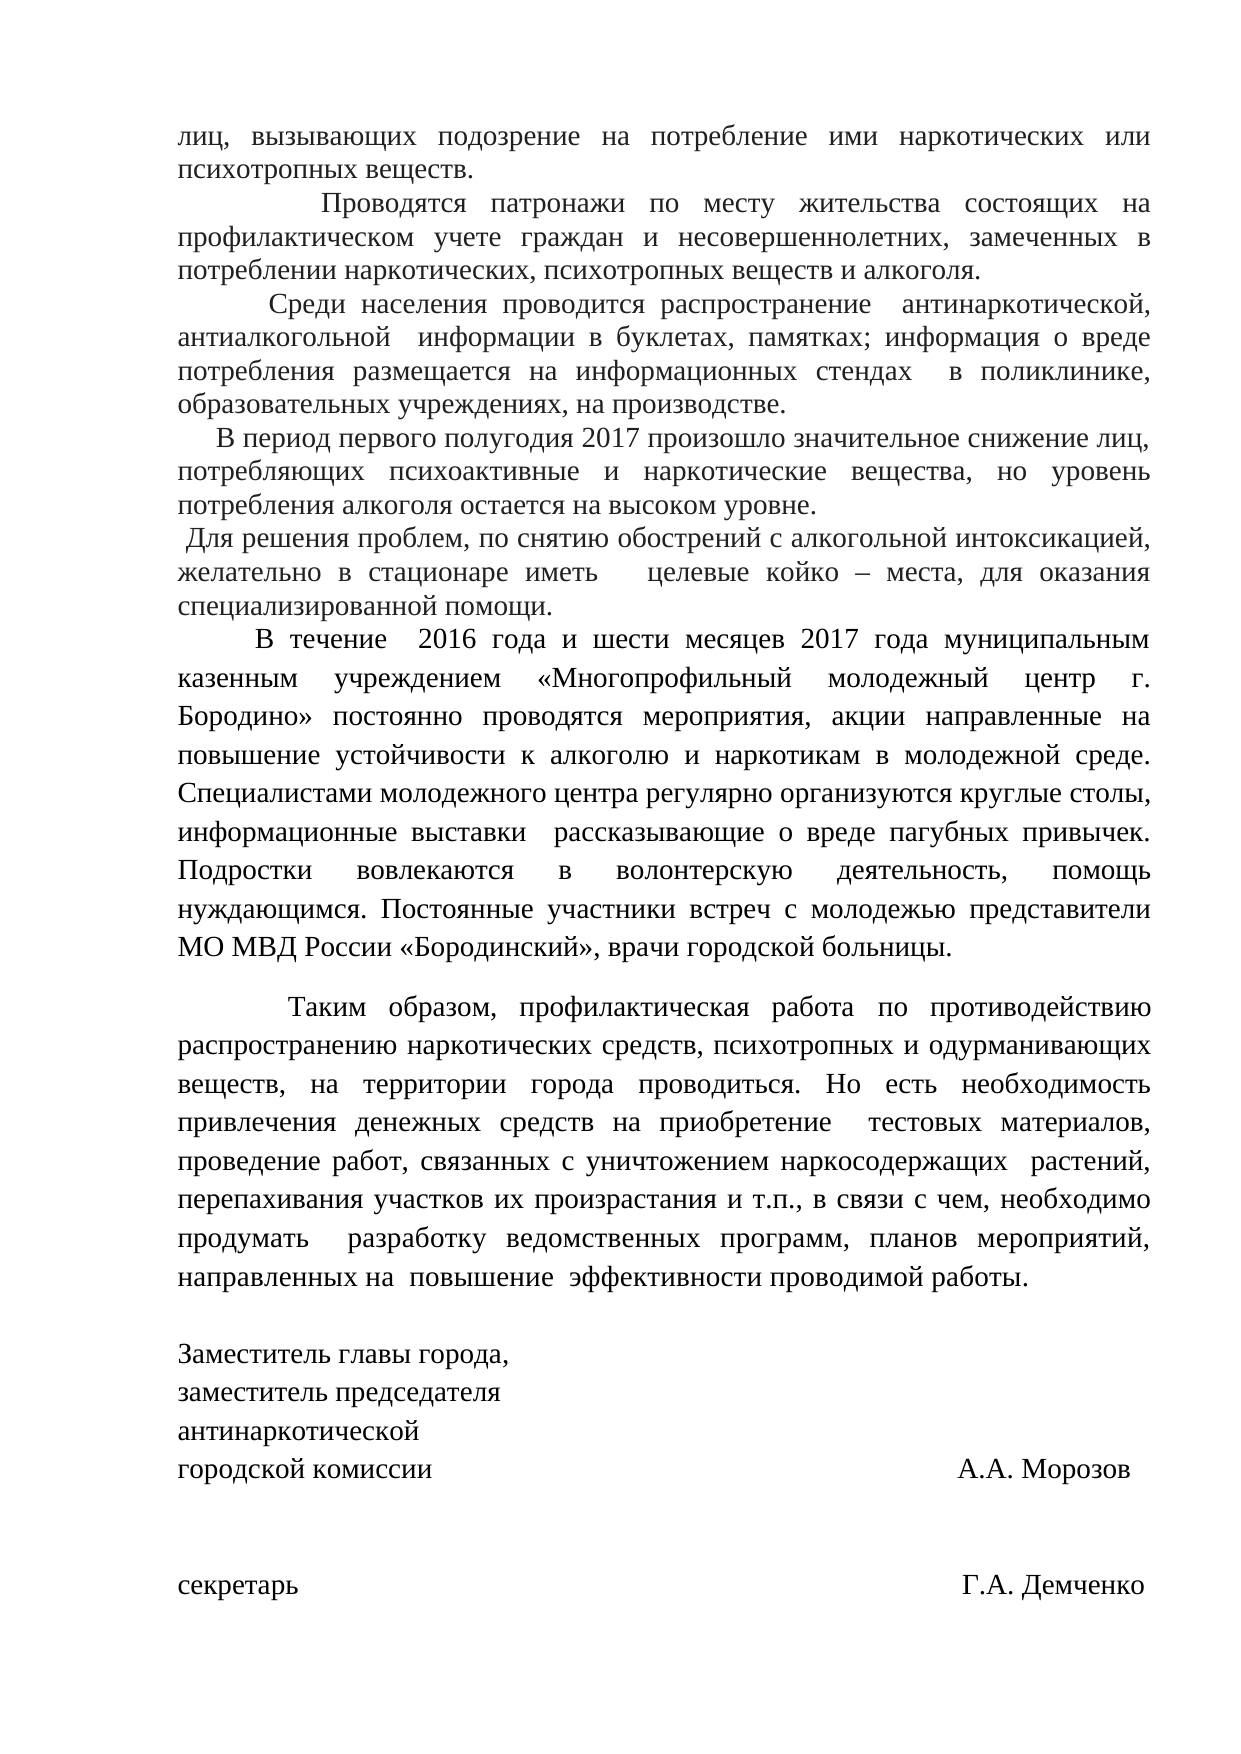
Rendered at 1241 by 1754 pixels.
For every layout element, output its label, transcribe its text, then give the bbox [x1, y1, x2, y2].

text секретарь Г.А. Демченко [177, 1567, 1152, 1601]
text В течение 2016 года и шести месяцев 2017 года муниципальным казенным учреждением «Многопрофильный молодежный центр г. Бородино» постоянно проводятся мероприятия, акции направленные на повышение устойчивости к алкоголю и наркотикам в молодежной среде. Специалистами молодежного центра регулярно организуются круглые столы, информационные выставки рассказывающие о вреде пагубных привычек. Подростки вовлекаются в волонтерскую деятельность, помощь нуждающимся. Постоянные участники встреч с молодежью представители МО МВД России «Бородинский», врачи городской больницы. [177, 621, 1152, 963]
text Заместитель главы города, [177, 1336, 1152, 1369]
text заместитель председателя [177, 1374, 1152, 1408]
text Для решения проблем, по снятию обострений с алкогольной интоксикацией, желательно в стационаре иметь целевые койко – места, для оказания специализированной помощи. [177, 521, 1152, 621]
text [177, 118, 1152, 185]
text Таким образом, профилактическая работа по противодействию распространению наркотических средств, психотропных и одурманивающих веществ, на территории города проводиться. Но есть необходимость привлечения денежных средств на приобретение тестовых материалов, проведение работ, связанных с уничтожением наркосодержащих растений, перепахивания участков их произрастания и т.п., в связи с чем, необходимо продумать разработку ведомственных программ, планов мероприятий, направленных на повышение эффективности проводимой работы. [177, 989, 1152, 1292]
text городской комиссии А.А. Морозов [177, 1451, 1152, 1485]
text антинаркотической [177, 1413, 1152, 1446]
text В период первого полугодия 2017 произошло значительное снижение лиц, потребляющих психоактивные и наркотические вещества, но уровень потребления алкоголя остается на высоком уровне. [177, 420, 1152, 521]
text Среди населения проводится распространение антинаркотической, антиалкогольной информации в буклетах, памятках; информация о вреде потребления размещается на информационных стендах в поликлинике, образовательных учреждениях, на производстве. [177, 286, 1152, 420]
text Проводятся патронажи по месту жительства состоящих на профилактическом учете граждан и несовершеннолетних, замеченных в потреблении наркотических, психотропных веществ и алкоголя. [177, 185, 1152, 286]
